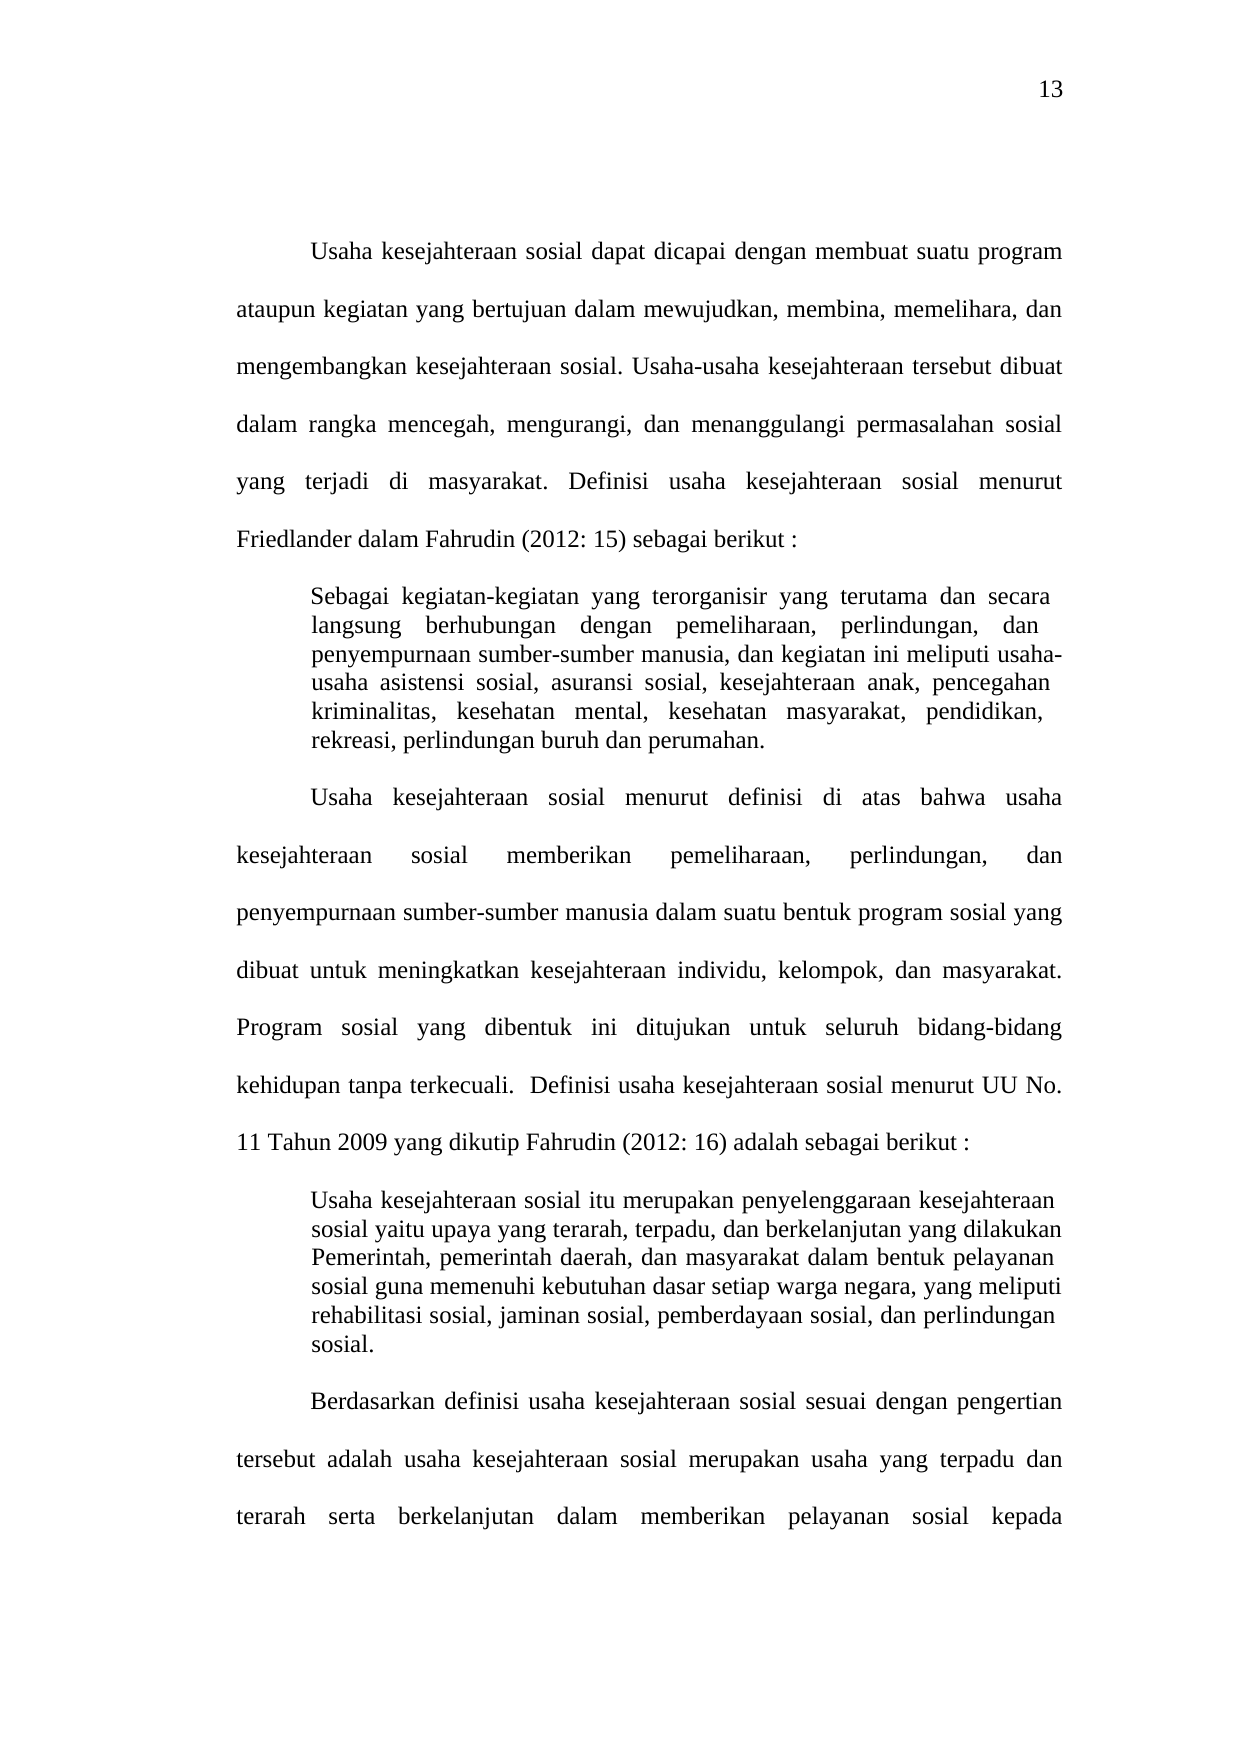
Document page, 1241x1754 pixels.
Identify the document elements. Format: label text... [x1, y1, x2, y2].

list Usaha kesejahteraan sosial menurut definisi di atas bahwa usaha kesejahteraan sosial memberikan pemeliharaan, perlindungan, dan penyempurnaan sumber-sumber manusia dalam suatu bentuk program sosial yang dibuat untuk meningkatkan kesejahteraan individu, kelompok, dan masyarakat. Program sosial yang dibentuk ini ditujukan untuk seluruh bidang-bidang kehidupan tanpa terkecuali. Definisi usaha kesejahteraan sosial menurut UU No. 11 Tahun 2009 yang dikutip Fahrudin (2012: 16) adalah sebagai berikut : [236, 782, 1063, 1156]
list Usaha kesejahteraan sosial itu merupakan penyelenggaraan kesejahteraan sosial yaitu upaya yang terarah, terpadu, dan berkelanjutan yang dilakukan Pemerintah, pemerintah daerah, dan masyarakat dalam bentuk pelayanan sosial guna memenuhi kebutuhan dasar setiap warga negara, yang meliputi rehabilitasi sosial, jaminan sosial, pemberdayaan sosial, dan perlindungan sosial. [236, 1185, 1063, 1357]
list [236, 1386, 1063, 1530]
list Sebagai kegiatan-kegiatan yang terorganisir yang terutama dan secara langsung berhubungan dengan pemeliharaan, perlindungan, dan penyempurnaan sumber-sumber manusia, dan kegiatan ini meliputi usaha- usaha asistensi sosial, asuransi sosial, kesejahteraan anak, pencegahan kriminalitas, kesehatan mental, kesehatan masyarakat, pendidikan, rekreasi, perlindungan buruh dan perumahan. [236, 581, 1063, 754]
list Usaha kesejahteraan sosial dapat dicapai dengan membuat suatu program ataupun kegiatan yang bertujuan dalam mewujudkan, membina, memelihara, dan mengembangkan kesejahteraan sosial. Usaha-usaha kesejahteraan tersebut dibuat dalam rangka mencegah, mengurangi, dan menanggulangi permasalahan sosial yang terjadi di masyarakat. Definisi usaha kesejahteraan sosial menurut Friedlander dalam Fahrudin (2012: 15) sebagai berikut : [236, 236, 1063, 552]
